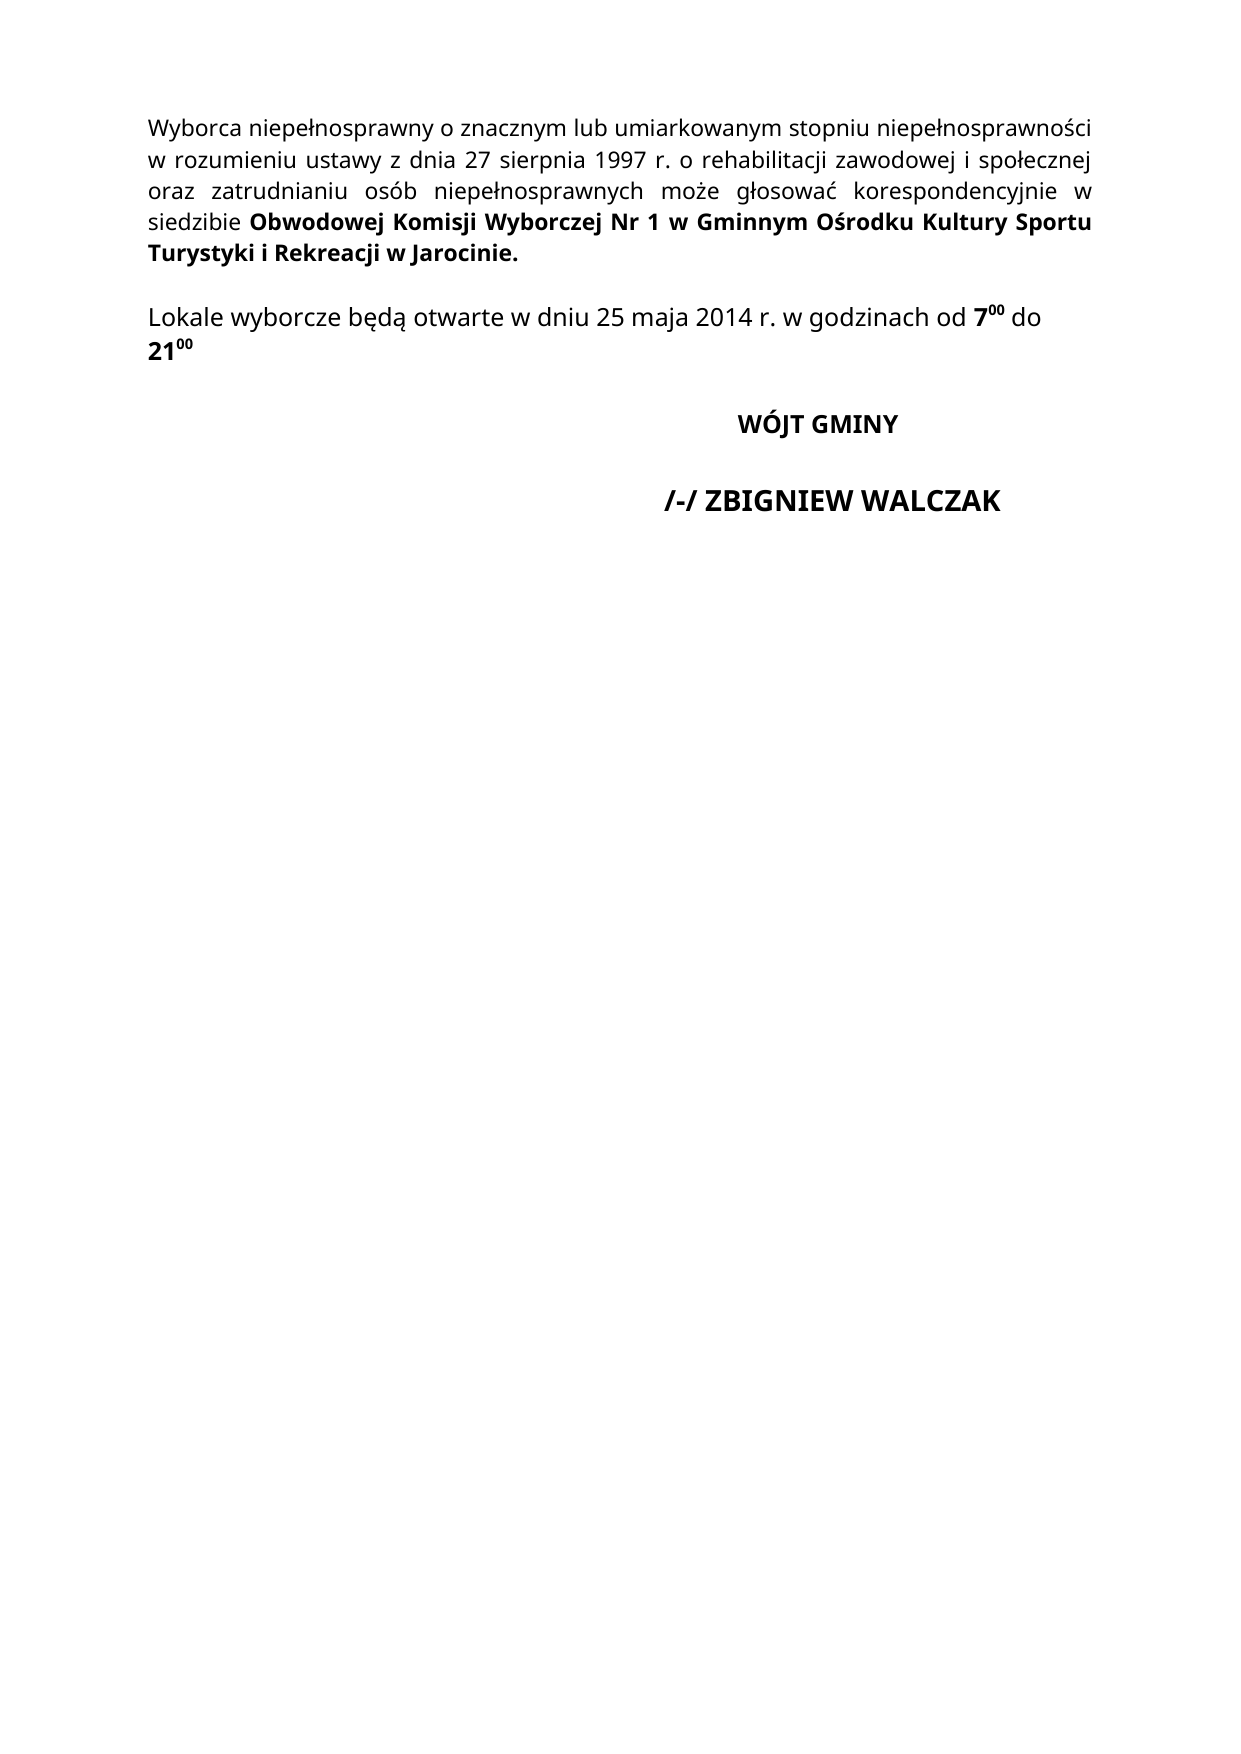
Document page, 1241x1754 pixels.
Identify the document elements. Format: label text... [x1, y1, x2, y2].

text Wyborca niepełnosprawny o znacznym lub umiarkowanym stopniu niepełnosprawności w rozumieniu ustawy z dnia 27 sierpnia 1997 r. o rehabilitacji zawodowej i społecznej oraz zatrudnianiu osób niepełnosprawnych może głosować korespondencyjnie w siedzibie Obwodowej Komisji Wyborczej Nr 1 w Gminnym Ośrodku Kultury Sportu Turystyki i Rekreacji w Jarocinie. [148, 112, 1093, 269]
text /-/ ZBIGNIEW WALCZAK [148, 480, 1093, 520]
text Lokale wyborcze będą otwarte w dniu 25 maja 2014 r. w godzinach od 700 do 2100 [148, 300, 1093, 368]
subtitle WÓJT GMINY [664, 406, 1093, 440]
